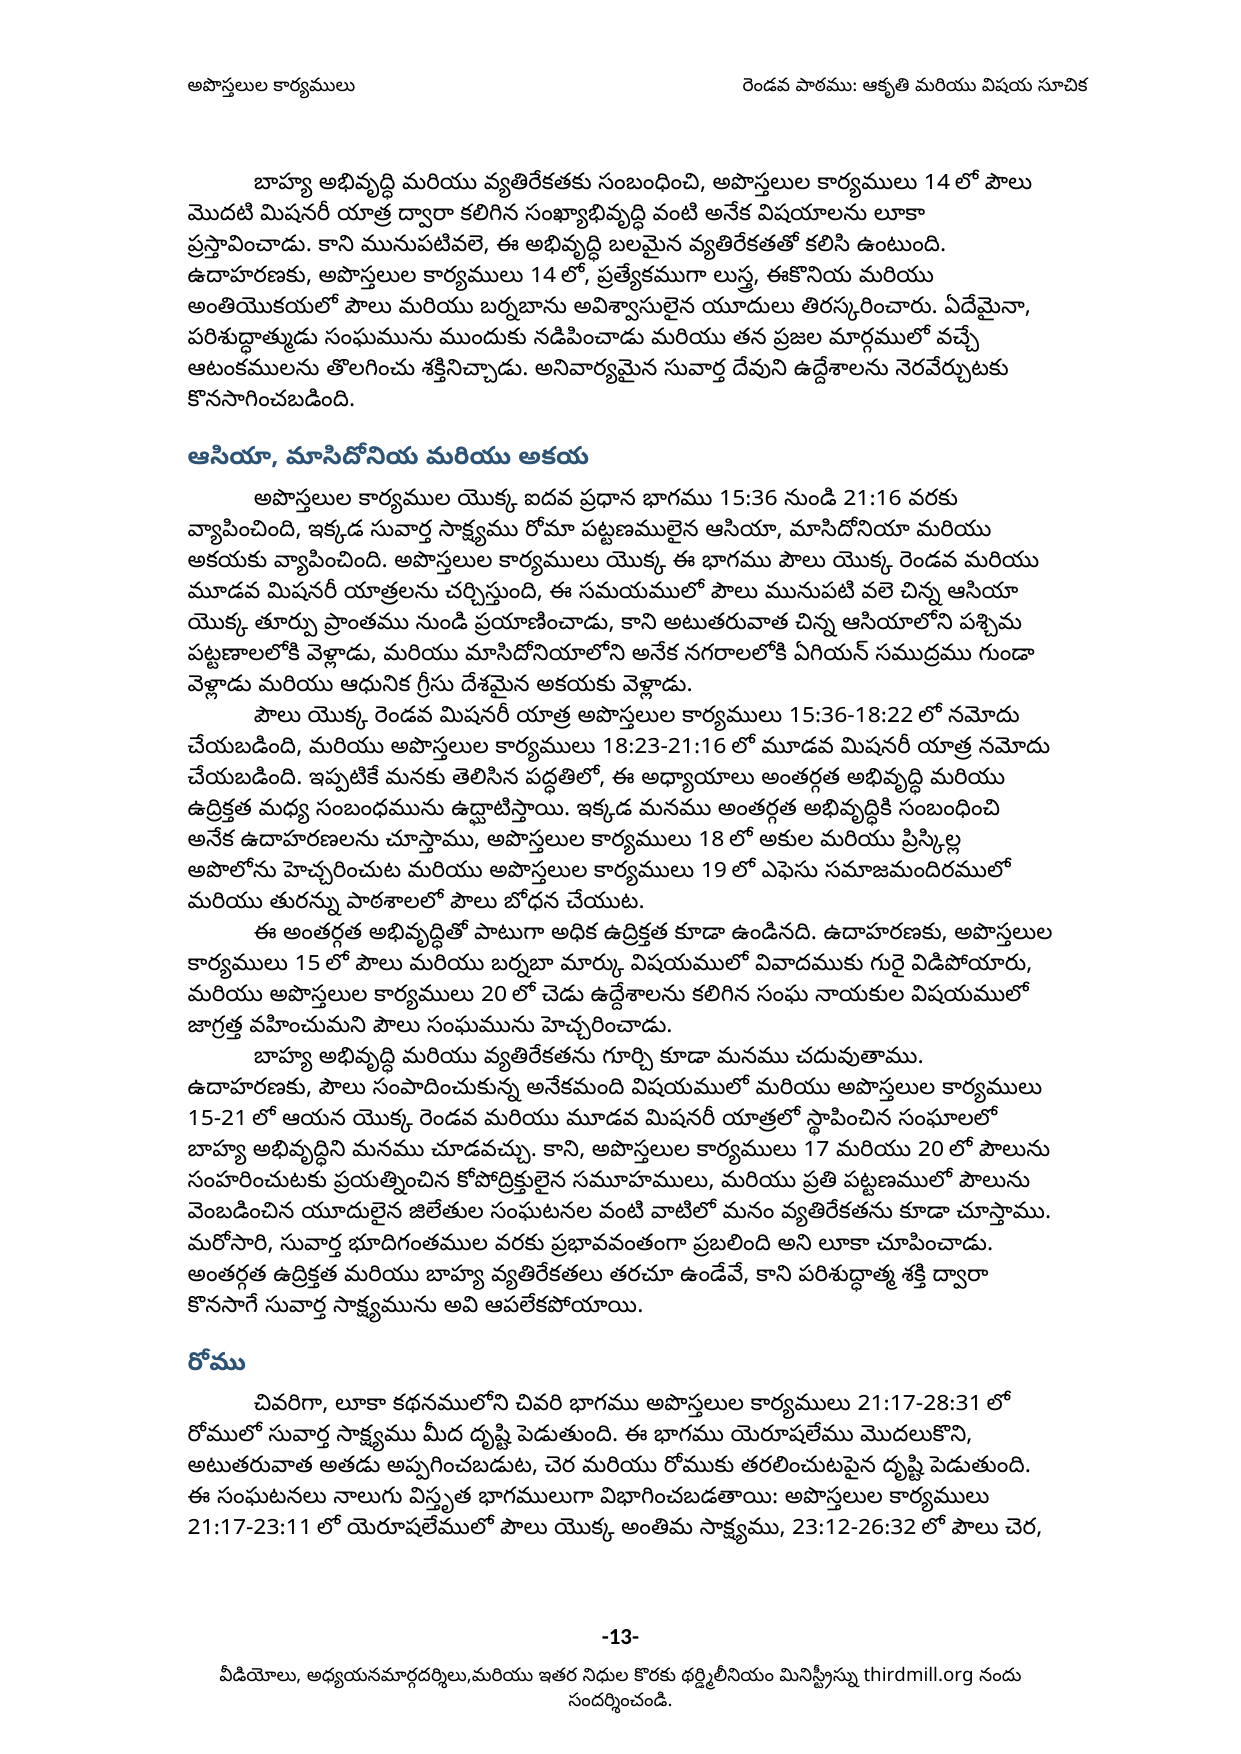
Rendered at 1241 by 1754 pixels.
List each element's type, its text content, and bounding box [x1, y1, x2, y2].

text ఈ అంతర్గత అభివృద్ధితో పాటుగా అధిక ఉద్రిక్తత కూడా ఉండినది. ఉదాహరణకు, అపొస్తలుల కార్యములు 15లో పౌలు మరియు బర్నబా మార్కు విషయములో వివాదముకు గురై విడిపోయారు, మరియు అపొస్తలుల కార్యములు 20లో చెడు ఉద్దేశాలను కలిగిన సంఘ నాయకుల విషయములో జాగ్రత్త వహించుమని పౌలు సంఘమును హెచ్చరించాడు. [187, 919, 1053, 1044]
subtitle ఆసియా, మాసిదోనియ మరియు అకయ [187, 443, 1053, 477]
text బాహ్య అభివృద్ధి మరియు వ్యతిరేకతను గూర్చి కూడా మనము చదువుతాము. ఉదాహరణకు, పౌలు సంపాదించుకున్న అనేకమంది విషయములో మరియు అపొస్తలుల కార్యములు 15-21లో ఆయన యొక్క రెండవ మరియు మూడవ మిషనరీ యాత్రలో స్థాపించిన సంఘాలలో బాహ్య అభివృద్ధిని మనము చూడవచ్చు. కాని, అపొస్తలుల కార్యములు 17 మరియు 20లో పౌలును సంహరించుటకు ప్రయత్నించిన కోపోద్రిక్తులైన సమూహములు, మరియు ప్రతి పట్టణములో పౌలును వెంబడించిన యూదులైన జిలేతుల సంఘటనల వంటి వాటిలో మనం వ్యతిరేకతను కూడా చూస్తాము. మరోసారి, సువార్త భూదిగంతముల వరకు ప్రభావవంతంగా ప్రబలింది అని లూకా చూపించాడు. అంతర్గత ఉద్రిక్తత మరియు బాహ్య వ్యతిరేకతలు తరచూ ఉండేవే, కాని పరిశుద్ధాత్మ శక్తి ద్వారా కొనసాగే సువార్త సాక్ష్యమును అవి ఆపలేకపోయాయి. [187, 1044, 1053, 1323]
text పౌలు యొక్క రెండవ మిషనరీ యాత్ర అపొస్తలుల కార్యములు 15:36-18:22లో నమోదు చేయబడింది, మరియు అపొస్తలుల కార్యములు 18:23-21:16లో మూడవ మిషనరీ యాత్ర నమోదు చేయబడింది. ఇప్పటికే మనకు తెలిసిన పద్ధతిలో, ఈ అధ్యాయాలు అంతర్గత అభివృద్ధి మరియు ఉద్రిక్తత మధ్య సంబంధమును ఉద్ఘాటిస్తాయి. ఇక్కడ మనము అంతర్గత అభివృద్ధికి సంబంధించి అనేక ఉదాహరణలను చూస్తాము, అపొస్తలుల కార్యములు 18లో అకుల మరియు ప్రిస్కిల్ల అపొలోను హెచ్చరించుట మరియు అపొస్తలుల కార్యములు 19లో ఎఫెసు సమాజమందిరములో మరియు తురన్ను పాఠశాలలో పౌలు బోధన చేయుట. [187, 702, 1053, 919]
text బాహ్య అభివృద్ధి మరియు వ్యతిరేకతకు సంబంధించి, అపొస్తలుల కార్యములు 14లో పౌలు మొదటి మిషనరీ యాత్ర ద్వారా కలిగిన సంఖ్యాభివృద్ధి వంటి అనేక విషయాలను లూకా ప్రస్తావించాడు. కాని మునుపటివలె, ఈ అభివృద్ధి బలమైన వ్యతిరేకతతో కలిసి ఉంటుంది. ఉదాహరణకు, అపొస్తలుల కార్యములు 14లో, ప్రత్యేకముగా లుస్త్ర, ఈకొనియ మరియు అంతియొకయలో పౌలు మరియు బర్నబాను అవిశ్వాసులైన యూదులు తిరస్కరించారు. ఏదేమైనా, పరిశుద్ధాత్ముడు సంఘమును ముందుకు నడిపించాడు మరియు తన ప్రజల మార్గములో వచ్చే ఆటంకములను తొలగించు శక్తినిచ్చాడు. అనివార్యమైన సువార్త దేవుని ఉద్దేశాలను నెరవేర్చుటకు కొనసాగించబడింది. [187, 169, 1053, 418]
text అపొస్తలుల కార్యముల యొక్క ఐదవ ప్రధాన భాగము 15:36 నుండి 21:16 వరకు వ్యాపించింది, ఇక్కడ సువార్త సాక్ష్యము రోమా పట్టణములైన ఆసియా, మాసిదోనియా మరియు అకయకు వ్యాపించింది. అపొస్తలుల కార్యములు యొక్క ఈ భాగము పౌలు యొక్క రెండవ మరియు మూడవ మిషనరీ యాత్రలను చర్చిస్తుంది, ఈ సమయములో పౌలు మునుపటి వలె చిన్న ఆసియా యొక్క తూర్పు ప్రాంతము నుండి ప్రయాణించాడు, కాని అటుతరువాత చిన్న ఆసియాలోని పశ్చిమ పట్టణాలలోకి వెళ్లాడు, మరియు మాసిదోనియాలోని అనేక నగరాలలోకి ఏగియన్ సముద్రము గుండా వెళ్లాడు మరియు ఆధునిక గ్రీసు దేశమైన అకయకు వెళ్లాడు. [187, 485, 1053, 702]
subtitle రోము [187, 1348, 1053, 1382]
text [187, 1390, 1053, 1546]
